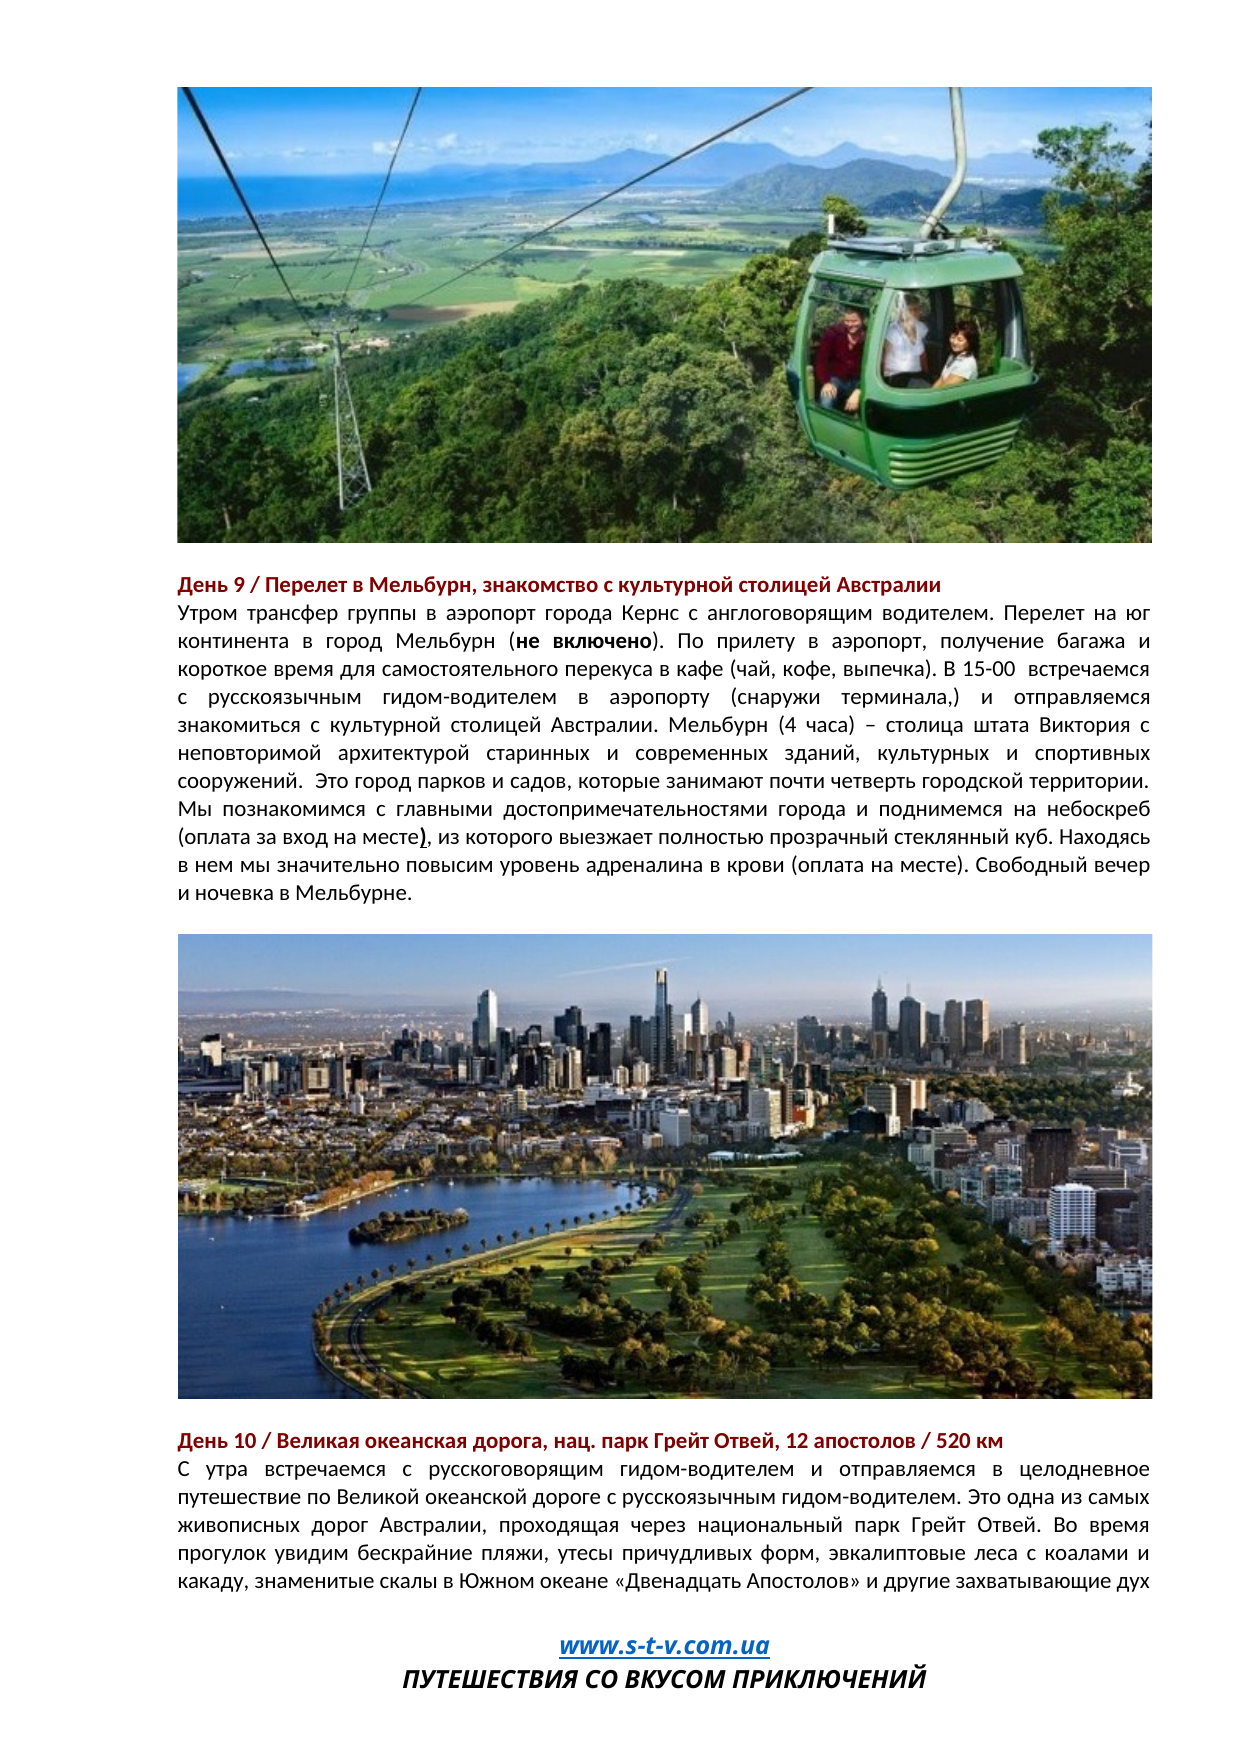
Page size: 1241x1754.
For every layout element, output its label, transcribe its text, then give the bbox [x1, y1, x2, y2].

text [177, 1454, 1152, 1594]
text День 10 / Великая океанская дорога, нац. парк Грейт Отвей, 12 апостолов / 520 км [177, 1426, 1152, 1454]
text Утром трансфер группы в аэропорт города Кернс с англоговорящим водителем. Перелет на юг континента в город Мельбурн (не включено). По прилету в аэропорт, получение багажа и короткое время для самостоятельного перекуса в кафе (чай, кофе, выпечка). В 15-00 встречаемся с русскоязычным гидом-водителем в аэропорту (снаружи терминала,) и отправляемся знакомиться с культурной столицей Австралии. Мельбурн (4 часа) – столица штата Виктория с неповторимой архитектурой старинных и современных зданий, культурных и спортивных сооружений. Это город парков и садов, которые занимают почти четверть городской территории. Мы познакомимся с главными достопримечательностями города и поднимемся на небоскреб (оплата за вход на месте), из которого выезжает полностью прозрачный стеклянный куб. Находясь в нем мы значительно повысим уровень адреналина в крови (оплата на месте). Свободный вечер и ночевка в Мельбурне. [177, 598, 1152, 907]
picture [177, 87, 1152, 543]
picture [178, 934, 1153, 1399]
text День 9 / Перелет в Мельбурн, знакомство с культурной столицей Австралии [177, 570, 1152, 598]
